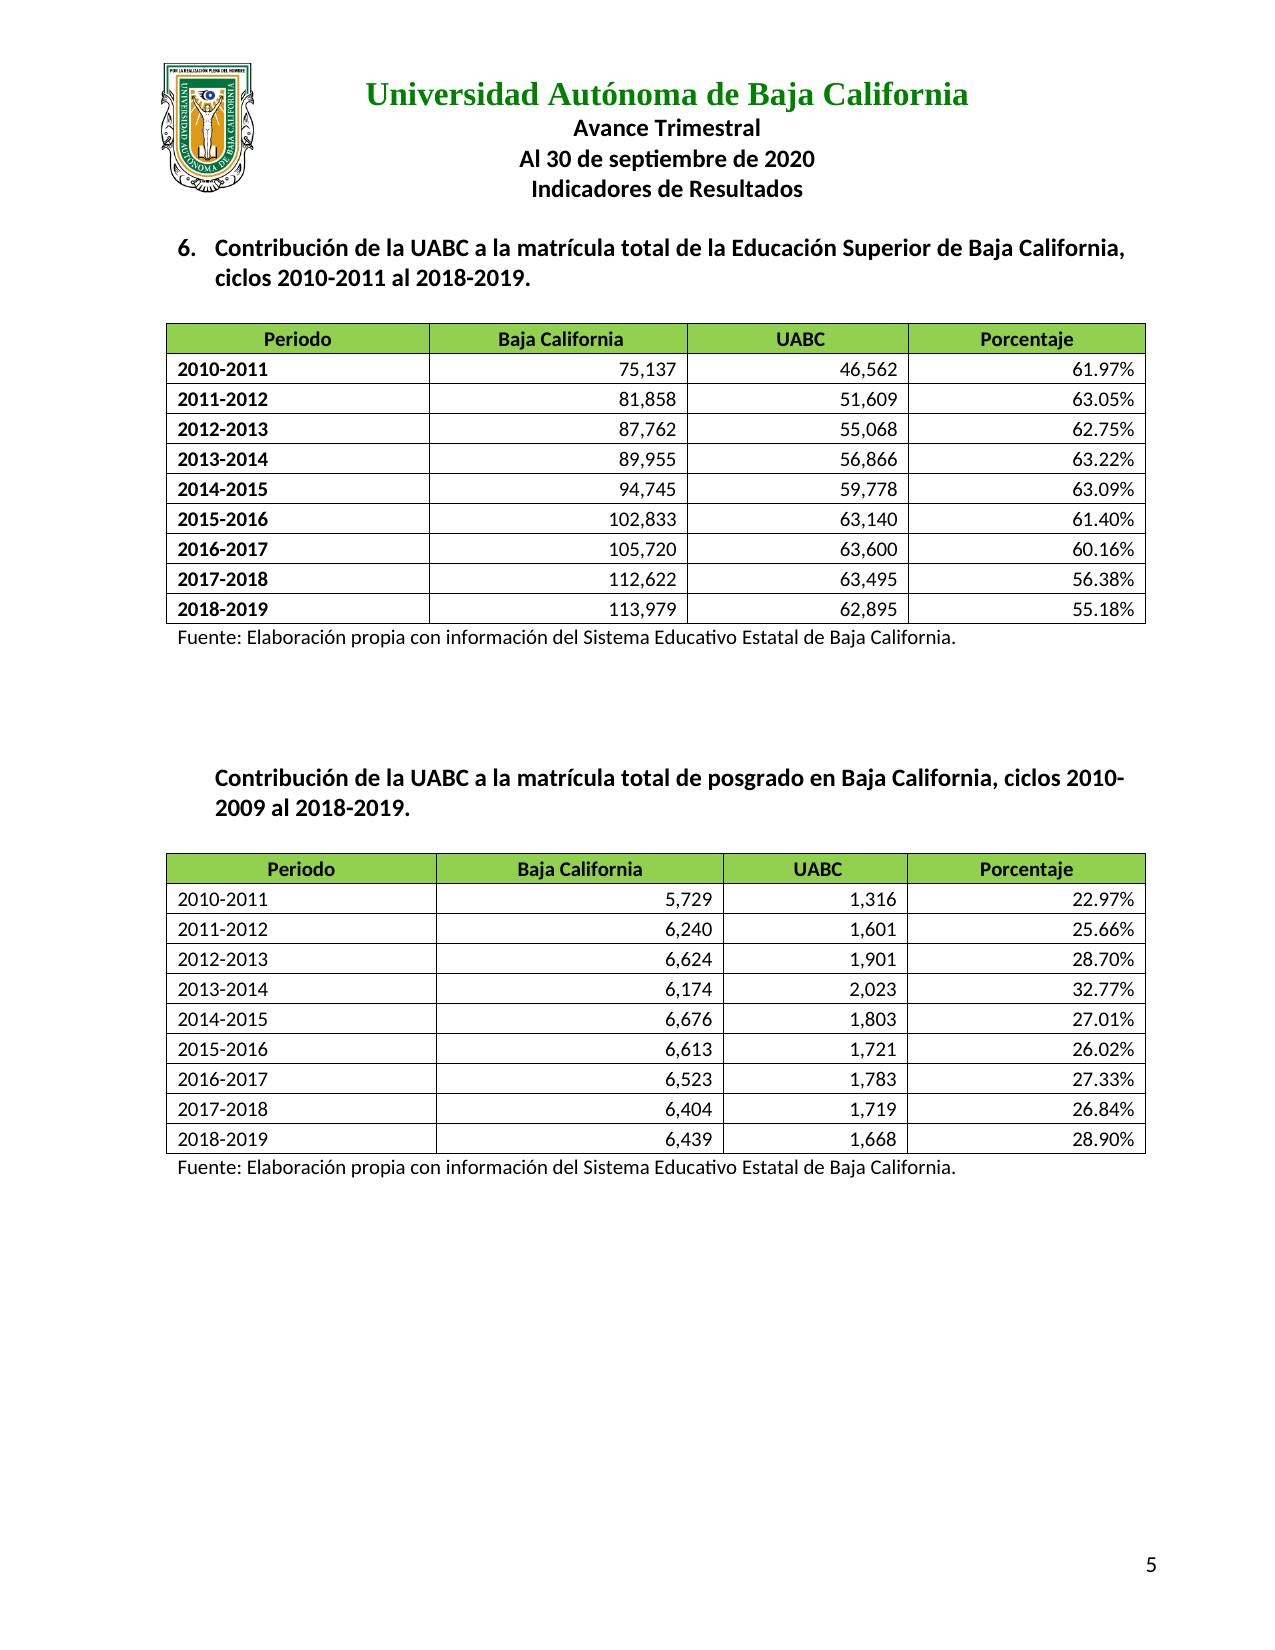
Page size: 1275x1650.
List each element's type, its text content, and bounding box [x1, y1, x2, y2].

table_cell 6,174 [437, 974, 723, 1003]
table_cell 2014-2015 [167, 474, 429, 503]
text Fuente: Elaboración propia con información del Sistema Educativo Estatal de Baja California. [177, 624, 1157, 650]
table_cell 46,562 [688, 354, 908, 383]
table_header UABC [724, 854, 907, 883]
table_cell 63,495 [688, 564, 908, 593]
table_cell 112,622 [430, 564, 687, 593]
table_cell 1,316 [724, 884, 907, 913]
table_header Porcentaje [909, 324, 1145, 353]
table_cell 28.70% [908, 944, 1145, 973]
table_header Periodo [167, 324, 429, 353]
table_header Periodo [167, 854, 436, 883]
table_cell 56,866 [688, 444, 908, 473]
table_cell 2017-2018 [167, 1094, 436, 1123]
table_cell 2017-2018 [167, 564, 429, 593]
table_cell 89,955 [430, 444, 687, 473]
table_cell 25.66% [908, 914, 1145, 943]
table_cell 2018-2019 [167, 594, 429, 623]
table_cell 87,762 [430, 414, 687, 443]
table_cell 27.01% [908, 1004, 1145, 1033]
table_cell 63,600 [688, 534, 908, 563]
table_cell 75,137 [430, 354, 687, 383]
table_cell 2012-2013 [167, 414, 429, 443]
table_cell 28.90% [908, 1124, 1145, 1153]
table_cell 2015-2016 [167, 1034, 436, 1063]
table_cell 26.84% [908, 1094, 1145, 1123]
table_cell 2,023 [724, 974, 907, 1003]
table_cell 56.38% [909, 564, 1145, 593]
text Contribución de la UABC a la matrícula total de la Educación Superior de Baja California, ciclos 2010-2011 al 2018-2019. [177, 232, 1157, 293]
table_cell 63.22% [909, 444, 1145, 473]
table_cell 62,895 [688, 594, 908, 623]
table_cell 63,140 [688, 504, 908, 533]
table_cell 6,404 [437, 1094, 723, 1123]
table_cell 1,721 [724, 1034, 907, 1063]
table_cell 1,783 [724, 1064, 907, 1093]
table_header Baja California [437, 854, 723, 883]
table_cell 2013-2014 [167, 974, 436, 1003]
table_cell 1,668 [724, 1124, 907, 1153]
table_header Baja California [430, 324, 687, 353]
table_cell 2011-2012 [167, 384, 429, 413]
table_cell 55,068 [688, 414, 908, 443]
table_cell 2016-2017 [167, 534, 429, 563]
table_cell 2010-2011 [167, 354, 429, 383]
table_cell 2012-2013 [167, 944, 436, 973]
table_cell 59,778 [688, 474, 908, 503]
table_cell 2010-2011 [167, 884, 436, 913]
table_cell 60.16% [909, 534, 1145, 563]
table_cell 2013-2014 [167, 444, 429, 473]
table_cell 2014-2015 [167, 1004, 436, 1033]
table_cell 94,745 [430, 474, 687, 503]
table_cell 2018-2019 [167, 1124, 436, 1153]
table_cell 63.05% [909, 384, 1145, 413]
table_cell 102,833 [430, 504, 687, 533]
table_cell 55.18% [909, 594, 1145, 623]
picture [160, 61, 255, 193]
text Fuente: Elaboración propia con información del Sistema Educativo Estatal de Baja California. [177, 1154, 1157, 1180]
table_cell 81,858 [430, 384, 687, 413]
list Contribución de la UABC a la matrícula total de posgrado en Baja California, ciclos 2010-2009 al 2018-2019. [215, 762, 1157, 823]
table_cell 27.33% [908, 1064, 1145, 1093]
table_cell 26.02% [908, 1034, 1145, 1063]
table_cell 61.97% [909, 354, 1145, 383]
table_cell 6,439 [437, 1124, 723, 1153]
table_header Porcentaje [908, 854, 1145, 883]
table_cell 61.40% [909, 504, 1145, 533]
table_header UABC [688, 324, 908, 353]
table_cell 62.75% [909, 414, 1145, 443]
table_cell 1,601 [724, 914, 907, 943]
table_cell 105,720 [430, 534, 687, 563]
table_cell 51,609 [688, 384, 908, 413]
table_cell 32.77% [908, 974, 1145, 1003]
table_cell 5,729 [437, 884, 723, 913]
table_cell 6,624 [437, 944, 723, 973]
table_cell 1,803 [724, 1004, 907, 1033]
table_cell 2016-2017 [167, 1064, 436, 1093]
table_cell 2011-2012 [167, 914, 436, 943]
table_cell 63.09% [909, 474, 1145, 503]
table_cell 6,523 [437, 1064, 723, 1093]
table_cell 6,240 [437, 914, 723, 943]
table_cell 6,613 [437, 1034, 723, 1063]
table_cell 1,901 [724, 944, 907, 973]
table_cell 2015-2016 [167, 504, 429, 533]
table_cell 113,979 [430, 594, 687, 623]
table_cell 6,676 [437, 1004, 723, 1033]
table_cell 22.97% [908, 884, 1145, 913]
table_cell 1,719 [724, 1094, 907, 1123]
